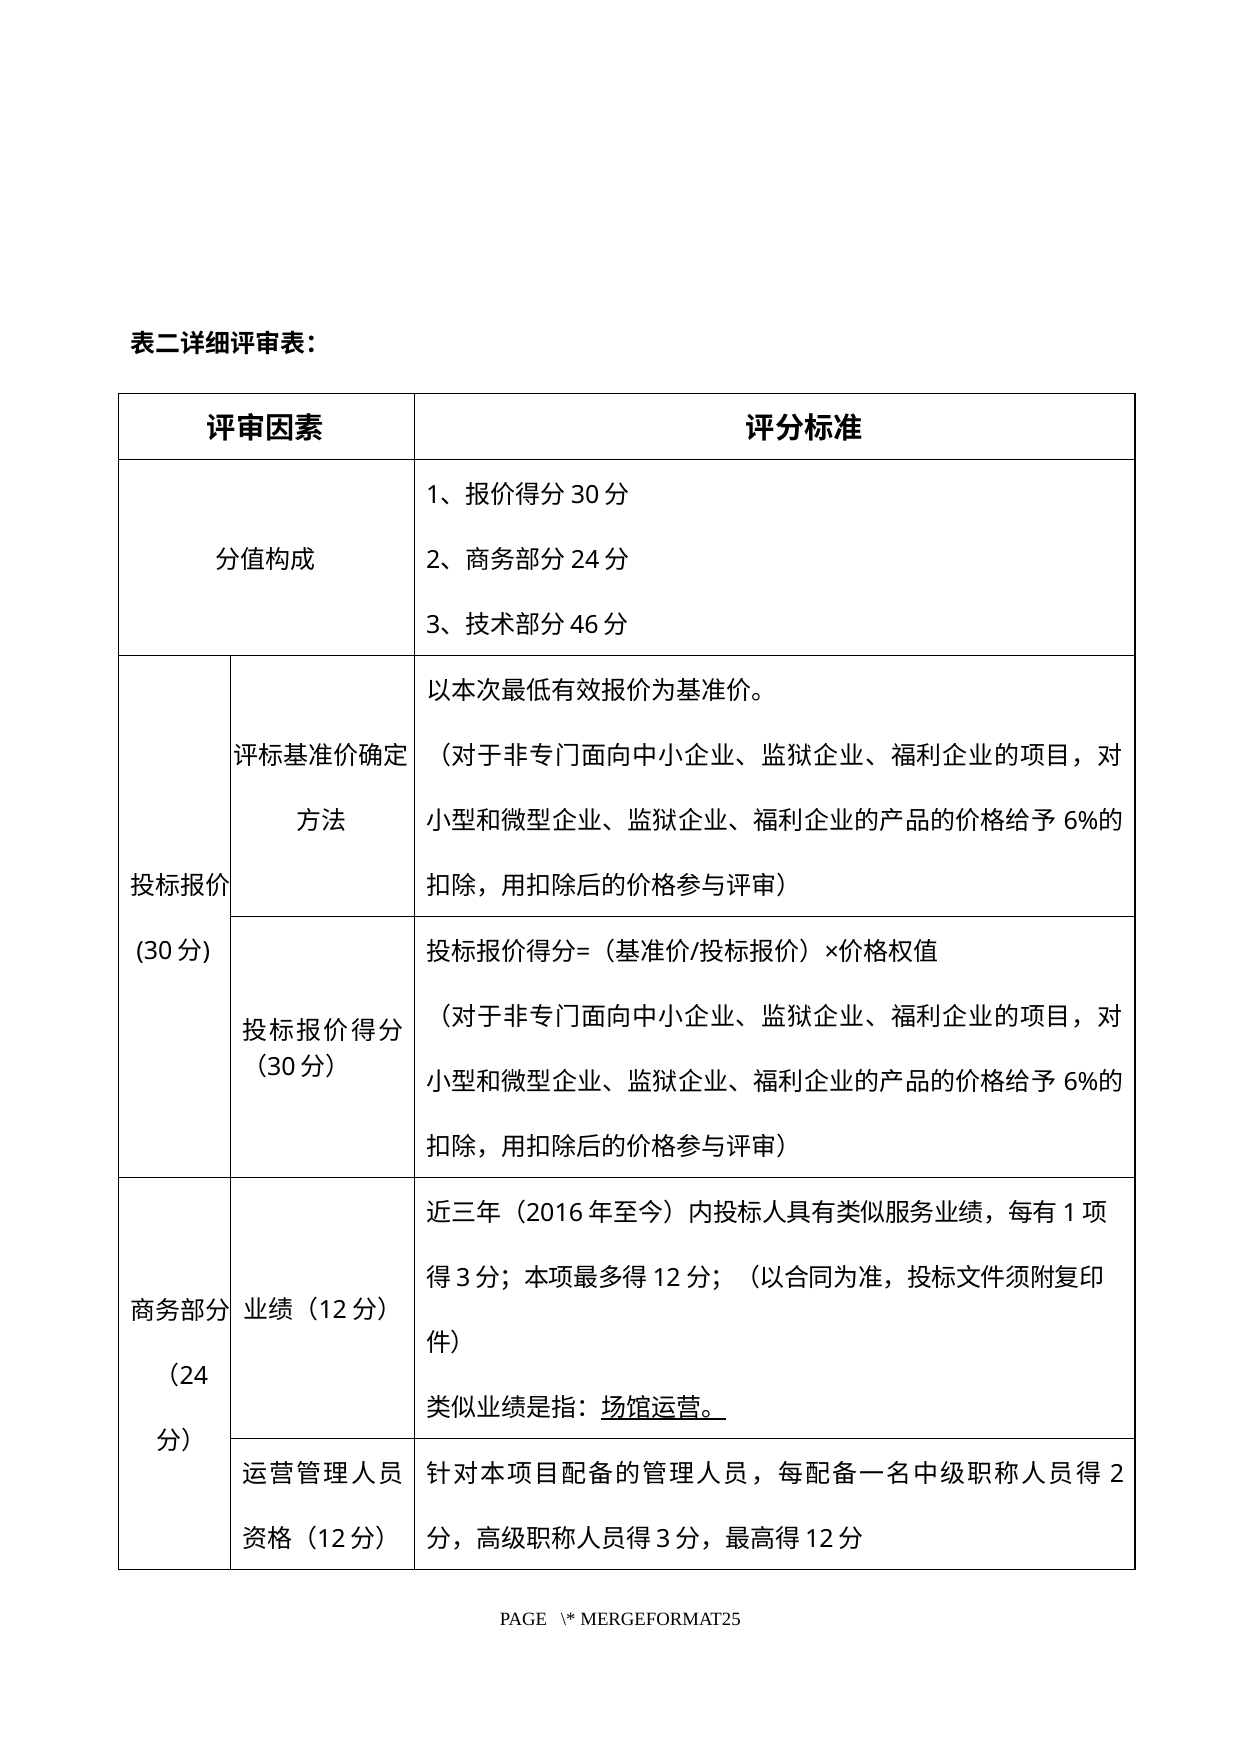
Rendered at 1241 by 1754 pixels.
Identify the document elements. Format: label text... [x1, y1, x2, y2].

table_cell 针对本项目配备的管理人员，每配备一名中级职称人员得2分，高级职称人员得3分，最高得12分 [415, 1439, 1134, 1569]
table_cell 投标报价 (30分) [119, 656, 230, 1177]
table_cell 近三年（2016年至今）内投标人具有类似服务业绩，每有1项得3分；本项最多得12分；（以合同为准，投标文件须附复印件） 类似业绩是指：场馆运营。 [415, 1178, 1134, 1438]
table_cell 商务部分 （24分） [119, 1178, 230, 1569]
table_header 评分标准 [415, 394, 1134, 459]
text 表二详细评审表： [130, 309, 1110, 374]
table_cell 评标基准价确定方法 [231, 656, 414, 916]
table_cell 分值构成 [119, 460, 414, 655]
table_cell 投标报价得分（30分） [231, 917, 414, 1177]
table_cell 业绩（12分） [231, 1178, 414, 1438]
table_cell 运营管理人员资格（12分） [231, 1439, 414, 1569]
table_cell 投标报价得分=（基准价/投标报价）×价格权值 （对于非专门面向中小企业、监狱企业、福利企业的项目，对小型和微型企业、监狱企业、福利企业的产品的价格给予6%的扣除，用扣除后的价格参与评审） [415, 917, 1134, 1177]
table_header 评审因素 [119, 394, 414, 459]
table_cell 以本次最低有效报价为基准价。 （对于非专门面向中小企业、监狱企业、福利企业的项目，对小型和微型企业、监狱企业、福利企业的产品的价格给予6%的扣除，用扣除后的价格参与评审） [415, 656, 1134, 916]
table_cell 1、报价得分 30分 2、商务部分 24分 3、技术部分46分 [415, 460, 1134, 655]
